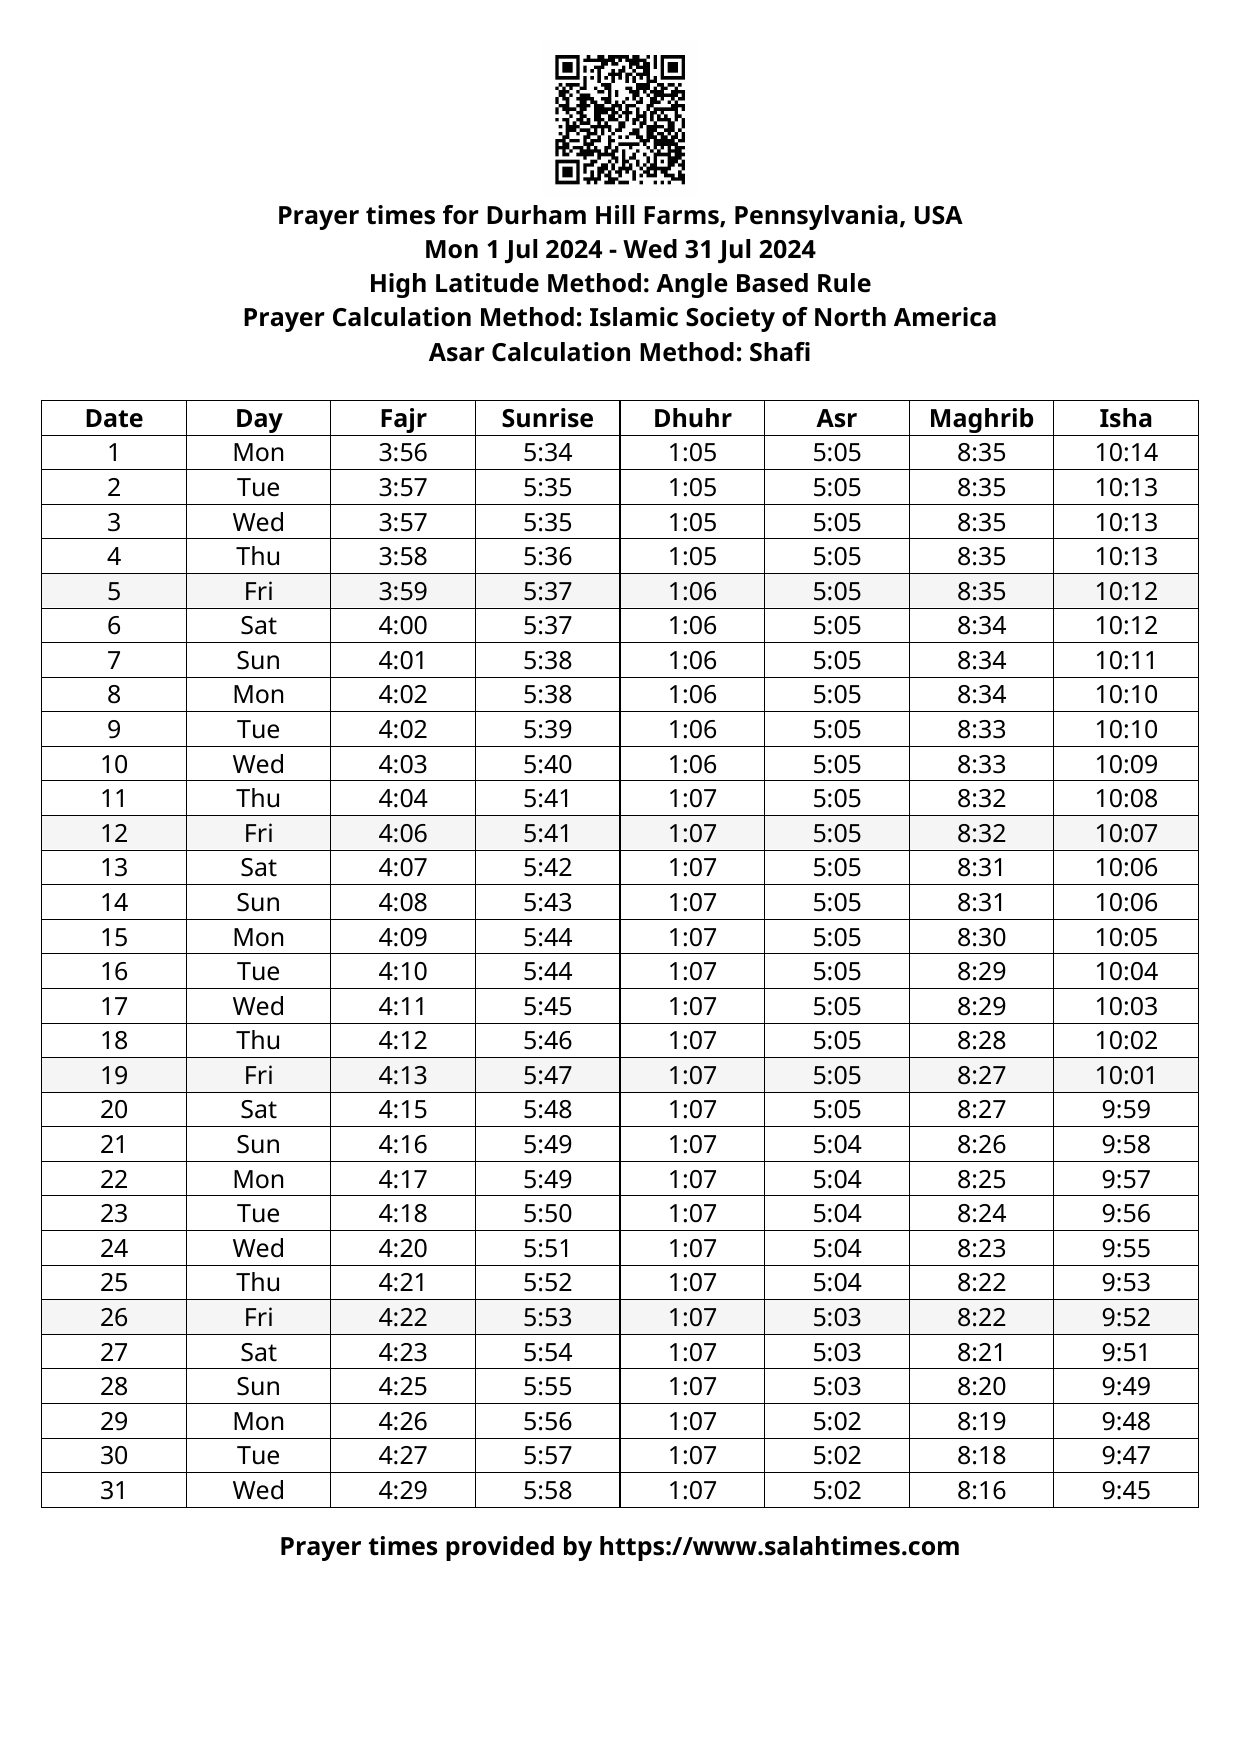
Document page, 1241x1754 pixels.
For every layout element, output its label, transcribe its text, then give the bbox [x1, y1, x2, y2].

table_cell 5:02 [765, 1439, 909, 1472]
table_cell 9 [42, 712, 186, 746]
table_cell 5:05 [765, 712, 909, 746]
table_cell Wed [187, 505, 330, 538]
table_cell 1:07 [621, 1439, 764, 1472]
table_cell Thu [187, 539, 330, 573]
table_cell 4:27 [331, 1439, 475, 1472]
table_cell 4:09 [331, 920, 475, 953]
table_cell 9:55 [1054, 1231, 1198, 1264]
table_cell 4:08 [331, 885, 475, 919]
table_cell 1:05 [621, 505, 764, 538]
table_cell 19 [42, 1058, 186, 1092]
table_cell 5:52 [476, 1266, 619, 1299]
table_cell 8:25 [910, 1162, 1053, 1195]
table_cell 30 [42, 1439, 186, 1472]
table_cell 14 [42, 885, 186, 919]
table_cell Thu [187, 1024, 330, 1057]
table_cell 10:11 [1054, 643, 1198, 677]
table_cell 5:05 [765, 1024, 909, 1057]
table_cell 5:51 [476, 1231, 619, 1264]
table_cell 22 [42, 1162, 186, 1195]
table_cell 8:16 [910, 1473, 1053, 1507]
table_cell 1:07 [621, 1369, 764, 1403]
table_cell 8:19 [910, 1404, 1053, 1437]
table_cell Sat [187, 609, 330, 642]
table_cell 8:29 [910, 989, 1053, 1022]
table_cell 10:12 [1054, 609, 1198, 642]
table_cell 1:06 [621, 609, 764, 642]
table_cell 8:22 [910, 1266, 1053, 1299]
table_header Asr [765, 401, 909, 434]
table_cell 5:47 [476, 1058, 619, 1092]
table_cell Thu [187, 781, 330, 815]
table_cell Wed [187, 747, 330, 780]
table_cell 1:07 [621, 1058, 764, 1092]
table_cell Tue [187, 470, 330, 504]
table_cell 8:24 [910, 1196, 1053, 1230]
table_cell 8 [42, 678, 186, 711]
table_cell 9:58 [1054, 1127, 1198, 1161]
table_cell 9:53 [1054, 1266, 1198, 1299]
table_cell 1 [42, 436, 186, 469]
table_cell Fri [187, 574, 330, 607]
table_cell 5:40 [476, 747, 619, 780]
table_cell 1:07 [621, 1093, 764, 1126]
table_cell 1:07 [621, 1335, 764, 1368]
table_cell Sun [187, 885, 330, 919]
table_cell 5:56 [476, 1404, 619, 1437]
table_cell 8:35 [910, 470, 1053, 504]
table_cell 5:42 [476, 851, 619, 884]
table_cell 5:05 [765, 816, 909, 849]
table_cell 15 [42, 920, 186, 953]
table_cell 10:10 [1054, 678, 1198, 711]
table_cell 8:18 [910, 1439, 1053, 1472]
table_cell 7 [42, 643, 186, 677]
table_cell 2 [42, 470, 186, 504]
table_cell 10:04 [1054, 954, 1198, 988]
table_cell 5:04 [765, 1127, 909, 1161]
table_cell Tue [187, 1439, 330, 1472]
table_cell 8:33 [910, 712, 1053, 746]
table_cell 5:37 [476, 574, 619, 607]
table_cell 5:05 [765, 470, 909, 504]
table_cell 8:23 [910, 1231, 1053, 1264]
table_cell 4:11 [331, 989, 475, 1022]
table_cell 8:29 [910, 954, 1053, 988]
table_cell 3:57 [331, 505, 475, 538]
table_cell 1:05 [621, 436, 764, 469]
table_header Day [187, 401, 330, 434]
table_cell 1:07 [621, 885, 764, 919]
table_cell 9:57 [1054, 1162, 1198, 1195]
table_cell Mon [187, 436, 330, 469]
table_cell 4:18 [331, 1196, 475, 1230]
table_cell 8:34 [910, 609, 1053, 642]
table_cell 8:28 [910, 1024, 1053, 1057]
table_cell 5:35 [476, 505, 619, 538]
table_cell 9:48 [1054, 1404, 1198, 1437]
table_cell 5:02 [765, 1404, 909, 1437]
table_cell 20 [42, 1093, 186, 1126]
text High Latitude Method: Angle Based Rule [42, 266, 1198, 300]
table_cell 4:21 [331, 1266, 475, 1299]
table_cell 5:39 [476, 712, 619, 746]
table_cell 10:12 [1054, 574, 1198, 607]
table_cell 1:07 [621, 1196, 764, 1230]
table_cell 1:06 [621, 678, 764, 711]
table_header Fajr [331, 401, 475, 434]
table_cell 1:07 [621, 954, 764, 988]
table_cell 1:07 [621, 1024, 764, 1057]
table_cell Mon [187, 1162, 330, 1195]
table_cell 8:34 [910, 643, 1053, 677]
table_cell 9:52 [1054, 1300, 1198, 1334]
table_cell Mon [187, 1404, 330, 1437]
table_cell 4:00 [331, 609, 475, 642]
table_cell 4:16 [331, 1127, 475, 1161]
table_header Date [42, 401, 186, 434]
table_cell 10:09 [1054, 747, 1198, 780]
table_cell 5:44 [476, 920, 619, 953]
table_cell 17 [42, 989, 186, 1022]
table_cell 1:05 [621, 470, 764, 504]
table_cell Thu [187, 1266, 330, 1299]
table_cell 5:02 [765, 1473, 909, 1507]
table_cell 3:56 [331, 436, 475, 469]
table_cell 4:17 [331, 1162, 475, 1195]
table_cell 9:45 [1054, 1473, 1198, 1507]
table_cell 8:30 [910, 920, 1053, 953]
table_cell 4:12 [331, 1024, 475, 1057]
table_cell 1:07 [621, 920, 764, 953]
table_cell Fri [187, 816, 330, 849]
table_cell 5:43 [476, 885, 619, 919]
table_cell 1:07 [621, 1127, 764, 1161]
table_cell Sat [187, 1335, 330, 1368]
table_cell 5:41 [476, 816, 619, 849]
table_cell 5:04 [765, 1231, 909, 1264]
table_cell 4:29 [331, 1473, 475, 1507]
table_header Isha [1054, 401, 1198, 434]
text Asar Calculation Method: Shafi [42, 334, 1198, 368]
table_cell 5:05 [765, 885, 909, 919]
table_cell Sun [187, 643, 330, 677]
table_cell 8:27 [910, 1093, 1053, 1126]
table_cell 29 [42, 1404, 186, 1437]
table_cell 6 [42, 609, 186, 642]
table_cell 4 [42, 539, 186, 573]
table_cell 5:34 [476, 436, 619, 469]
table_cell 1:07 [621, 1266, 764, 1299]
table_cell 9:56 [1054, 1196, 1198, 1230]
table_cell 10:10 [1054, 712, 1198, 746]
table_header Sunrise [476, 401, 619, 434]
table_cell 8:26 [910, 1127, 1053, 1161]
table_cell 5:03 [765, 1369, 909, 1403]
table_cell Wed [187, 1231, 330, 1264]
table_cell 10 [42, 747, 186, 780]
text Prayer Calculation Method: Islamic Society of North America [42, 300, 1198, 334]
table_cell 5:03 [765, 1300, 909, 1334]
table_cell 5:04 [765, 1196, 909, 1230]
table_cell 21 [42, 1127, 186, 1161]
table_header Dhuhr [621, 401, 764, 434]
table_cell 23 [42, 1196, 186, 1230]
table_cell 16 [42, 954, 186, 988]
table_cell 5:05 [765, 747, 909, 780]
table_cell Tue [187, 1196, 330, 1230]
table_cell 5:49 [476, 1162, 619, 1195]
table_cell 11 [42, 781, 186, 815]
table_cell Wed [187, 1473, 330, 1507]
table_cell 5:38 [476, 643, 619, 677]
table_cell 4:15 [331, 1093, 475, 1126]
table_cell 4:02 [331, 712, 475, 746]
table_cell 1:06 [621, 574, 764, 607]
table_cell 3:59 [331, 574, 475, 607]
table_cell 4:13 [331, 1058, 475, 1092]
table_cell 5:05 [765, 1093, 909, 1126]
table_cell 10:01 [1054, 1058, 1198, 1092]
table_cell 18 [42, 1024, 186, 1057]
table_cell 5:04 [765, 1266, 909, 1299]
table_cell 4:22 [331, 1300, 475, 1334]
table_cell 10:06 [1054, 885, 1198, 919]
table_cell 4:25 [331, 1369, 475, 1403]
table_cell Tue [187, 712, 330, 746]
table_cell 4:26 [331, 1404, 475, 1437]
table_cell Sat [187, 1093, 330, 1126]
table_cell 5:49 [476, 1127, 619, 1161]
table_cell 10:05 [1054, 920, 1198, 953]
table_cell Sun [187, 1127, 330, 1161]
table_cell 5:54 [476, 1335, 619, 1368]
table_cell 1:07 [621, 1300, 764, 1334]
table_cell 10:06 [1054, 851, 1198, 884]
table_cell 4:02 [331, 678, 475, 711]
table_cell 8:31 [910, 851, 1053, 884]
table_cell 5:05 [765, 781, 909, 815]
table_cell 1:06 [621, 643, 764, 677]
table_cell 1:06 [621, 712, 764, 746]
table_cell 1:07 [621, 816, 764, 849]
table_cell 8:31 [910, 885, 1053, 919]
table_cell 5:58 [476, 1473, 619, 1507]
table_cell 12 [42, 816, 186, 849]
table_cell 28 [42, 1369, 186, 1403]
table_cell 5:53 [476, 1300, 619, 1334]
table_cell 10:13 [1054, 505, 1198, 538]
table_cell 9:51 [1054, 1335, 1198, 1368]
table_cell 1:05 [621, 539, 764, 573]
table_cell 8:34 [910, 678, 1053, 711]
table_cell Mon [187, 678, 330, 711]
table_cell 3:58 [331, 539, 475, 573]
picture [542, 41, 699, 198]
table_cell 3:57 [331, 470, 475, 504]
table_cell 31 [42, 1473, 186, 1507]
table_cell 4:03 [331, 747, 475, 780]
table_cell 10:07 [1054, 816, 1198, 849]
table_cell 9:47 [1054, 1439, 1198, 1472]
table_cell 5:36 [476, 539, 619, 573]
table_cell 5:04 [765, 1162, 909, 1195]
table_cell 24 [42, 1231, 186, 1264]
table_cell 1:07 [621, 989, 764, 1022]
table_cell 1:07 [621, 781, 764, 815]
table_cell 8:21 [910, 1335, 1053, 1368]
table_cell 8:22 [910, 1300, 1053, 1334]
table_cell 5:55 [476, 1369, 619, 1403]
table_cell 4:04 [331, 781, 475, 815]
table_cell 5:05 [765, 609, 909, 642]
table_cell 5:05 [765, 539, 909, 573]
table_cell 5:05 [765, 505, 909, 538]
table_cell 5:05 [765, 920, 909, 953]
table_cell 8:35 [910, 539, 1053, 573]
table_cell 4:06 [331, 816, 475, 849]
table_cell 5:05 [765, 989, 909, 1022]
table_cell Sun [187, 1369, 330, 1403]
table_cell Fri [187, 1300, 330, 1334]
table_cell 13 [42, 851, 186, 884]
table_cell 5:38 [476, 678, 619, 711]
table_cell 8:35 [910, 505, 1053, 538]
table_cell 10:14 [1054, 436, 1198, 469]
table_header Maghrib [910, 401, 1053, 434]
table_cell 1:07 [621, 851, 764, 884]
table_cell Fri [187, 1058, 330, 1092]
table_cell 5:44 [476, 954, 619, 988]
table_cell 9:49 [1054, 1369, 1198, 1403]
table_cell 5:05 [765, 574, 909, 607]
table_cell 10:02 [1054, 1024, 1198, 1057]
table_cell 5:46 [476, 1024, 619, 1057]
table_cell 4:20 [331, 1231, 475, 1264]
table_cell 1:07 [621, 1162, 764, 1195]
table_cell 8:32 [910, 781, 1053, 815]
table_cell 5:05 [765, 851, 909, 884]
table_cell 5:05 [765, 643, 909, 677]
table_cell 5:37 [476, 609, 619, 642]
table_cell 1:07 [621, 1404, 764, 1437]
table_cell 4:01 [331, 643, 475, 677]
table_cell 4:07 [331, 851, 475, 884]
text Prayer times for Durham Hill Farms, Pennsylvania, USA [42, 198, 1198, 232]
table_cell 27 [42, 1335, 186, 1368]
table_cell 5:05 [765, 954, 909, 988]
table_cell 1:06 [621, 747, 764, 780]
table_cell 4:10 [331, 954, 475, 988]
table_cell Tue [187, 954, 330, 988]
table_cell Wed [187, 989, 330, 1022]
table_cell 26 [42, 1300, 186, 1334]
table_cell 9:59 [1054, 1093, 1198, 1126]
table_cell 10:13 [1054, 470, 1198, 504]
table_cell 10:08 [1054, 781, 1198, 815]
table_cell 5:48 [476, 1093, 619, 1126]
table_cell 5:05 [765, 1058, 909, 1092]
table_cell 8:32 [910, 816, 1053, 849]
table_cell 4:23 [331, 1335, 475, 1368]
table_cell 8:35 [910, 574, 1053, 607]
text Prayer times provided by https://www.salahtimes.com [42, 1528, 1198, 1563]
table_cell Sat [187, 851, 330, 884]
table_cell 8:35 [910, 436, 1053, 469]
table_cell 5:05 [765, 436, 909, 469]
table_cell 5 [42, 574, 186, 607]
table_cell 1:07 [621, 1473, 764, 1507]
text Mon 1 Jul 2024 - Wed 31 Jul 2024 [42, 232, 1198, 266]
table_cell 3 [42, 505, 186, 538]
table_cell 5:41 [476, 781, 619, 815]
table_cell 25 [42, 1266, 186, 1299]
table_cell 5:57 [476, 1439, 619, 1472]
table_cell 8:33 [910, 747, 1053, 780]
table_cell 5:35 [476, 470, 619, 504]
table_cell 10:03 [1054, 989, 1198, 1022]
table_cell 8:20 [910, 1369, 1053, 1403]
table_cell 5:05 [765, 678, 909, 711]
table_cell 1:07 [621, 1231, 764, 1264]
table_cell 5:50 [476, 1196, 619, 1230]
table_cell 8:27 [910, 1058, 1053, 1092]
table_cell 5:03 [765, 1335, 909, 1368]
table_cell 10:13 [1054, 539, 1198, 573]
table_cell Mon [187, 920, 330, 953]
table_cell 5:45 [476, 989, 619, 1022]
